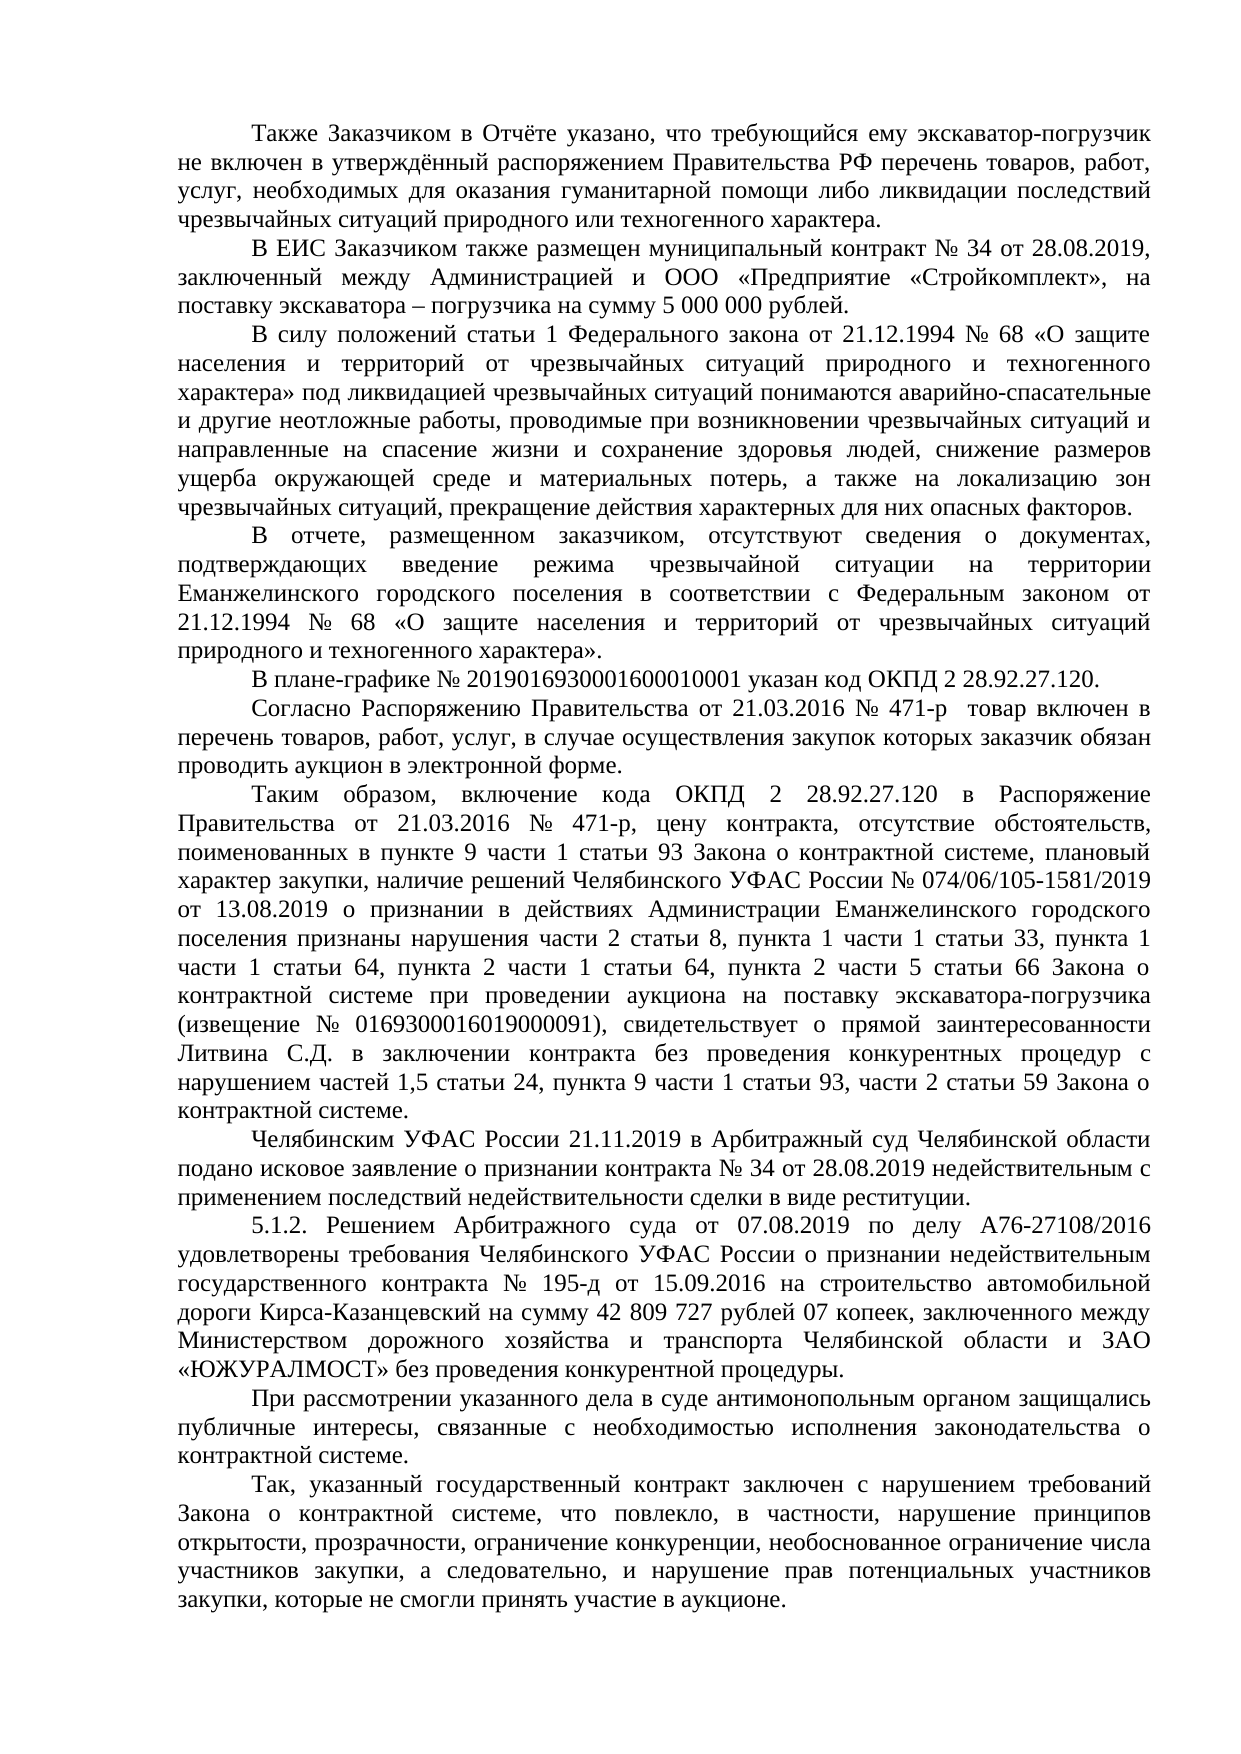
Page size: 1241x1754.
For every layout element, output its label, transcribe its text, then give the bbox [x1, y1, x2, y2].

text В ЕИС Заказчиком также размещен муниципальный контракт № 34 от 28.08.2019, заключенный между Администрацией и ООО «Предприятие «Стройкомплект», на поставку экскаватора – погрузчика на сумму 5 000 000 рублей. [177, 233, 1152, 319]
text Челябинским УФАС России 21.11.2019 в Арбитражный суд Челябинской области подано исковое заявление о признании контракта № 34 от 28.08.2019 недействительным с применением последствий недействительности сделки в виде реституции. [177, 1124, 1152, 1211]
text В отчете, размещенном заказчиком, отсутствуют сведения о документах, подтверждающих введение режима чрезвычайной ситуации на территории Еманжелинского городского поселения в соответствии с Федеральным законом от 21.12.1994 № 68 «О защите населения и территорий от чрезвычайных ситуаций природного и техногенного характера». [177, 521, 1152, 664]
text Согласно Распоряжению Правительства от 21.03.2016 № 471-р товар включен в перечень товаров, работ, услуг, в случае осуществления закупок которых заказчик обязан проводить аукцион в электронной форме. [177, 693, 1152, 779]
text При рассмотрении указанного дела в суде антимонопольным органом защищались публичные интересы, связанные с необходимостью исполнения законодательства о контрактной системе. [177, 1383, 1152, 1469]
text В плане-графике № 2019016930001600010001 указан код ОКПД 2 28.92.27.120. [177, 664, 1152, 693]
text Так, указанный государственный контракт заключен с нарушением требований Закона о контрактной системе, что повлекло, в частности, нарушение принципов открытости, прозрачности, ограничение конкуренции, необоснованное ограничение числа участников закупки, а следовательно, и нарушение прав потенциальных участников закупки, которые не смогли принять участие в аукционе. [177, 1469, 1152, 1613]
text Таким образом, включение кода ОКПД 2 28.92.27.120 в Распоряжение Правительства от 21.03.2016 № 471-р, цену контракта, отсутствие обстоятельств, поименованных в пункте 9 части 1 статьи 93 Закона о контрактной системе, плановый характер закупки, наличие решений Челябинского УФАС России № 074/06/105-1581/2019 от 13.08.2019 о признании в действиях Администрации Еманжелинского городского поселения признаны нарушения части 2 статьи 8, пункта 1 части 1 статьи 33, пункта 1 части 1 статьи 64, пункта 2 части 1 статьи 64, пункта 2 части 5 статьи 66 Закона о контрактной системе при проведении аукциона на поставку экскаватора-погрузчика (извещение № 0169300016019000091), свидетельствует о прямой заинтересованности Литвина С.Д. в заключении контракта без проведения конкурентных процедур с нарушением частей 1,5 статьи 24, пункта 9 части 1 статьи 93, части 2 статьи 59 Закона о контрактной системе. [177, 779, 1152, 1124]
text Также Заказчиком в Отчёте указано, что требующийся ему экскаватор-погрузчик не включен в утверждённый распоряжением Правительства РФ перечень товаров, работ, услуг, необходимых для оказания гуманитарной помощи либо ликвидации последствий чрезвычайных ситуаций природного или техногенного характера. [177, 118, 1152, 233]
text В силу положений статьи 1 Федерального закона от 21.12.1994 № 68 «О защите населения и территорий от чрезвычайных ситуаций природного и техногенного характера» под ликвидацией чрезвычайных ситуаций понимаются аварийно-спасательные и другие неотложные работы, проводимые при возникновении чрезвычайных ситуаций и направленные на спасение жизни и сохранение здоровья людей, снижение размеров ущерба окружающей среде и материальных потерь, а также на локализацию зон чрезвычайных ситуаций, прекращение действия характерных для них опасных факторов. [177, 319, 1152, 521]
text 5.1.2. Решением Арбитражного суда от 07.08.2019 по делу А76-27108/2016 удовлетворены требования Челябинского УФАС России о признании недействительным государственного контракта № 195-д от 15.09.2016 на строительство автомобильной дороги Кирса-Казанцевский на сумму 42 809 727 рублей 07 копеек, заключенного между Министерством дорожного хозяйства и транспорта Челябинской области и ЗАО «ЮЖУРАЛМОСТ» без проведения конкурентной процедуры. [177, 1211, 1152, 1383]
